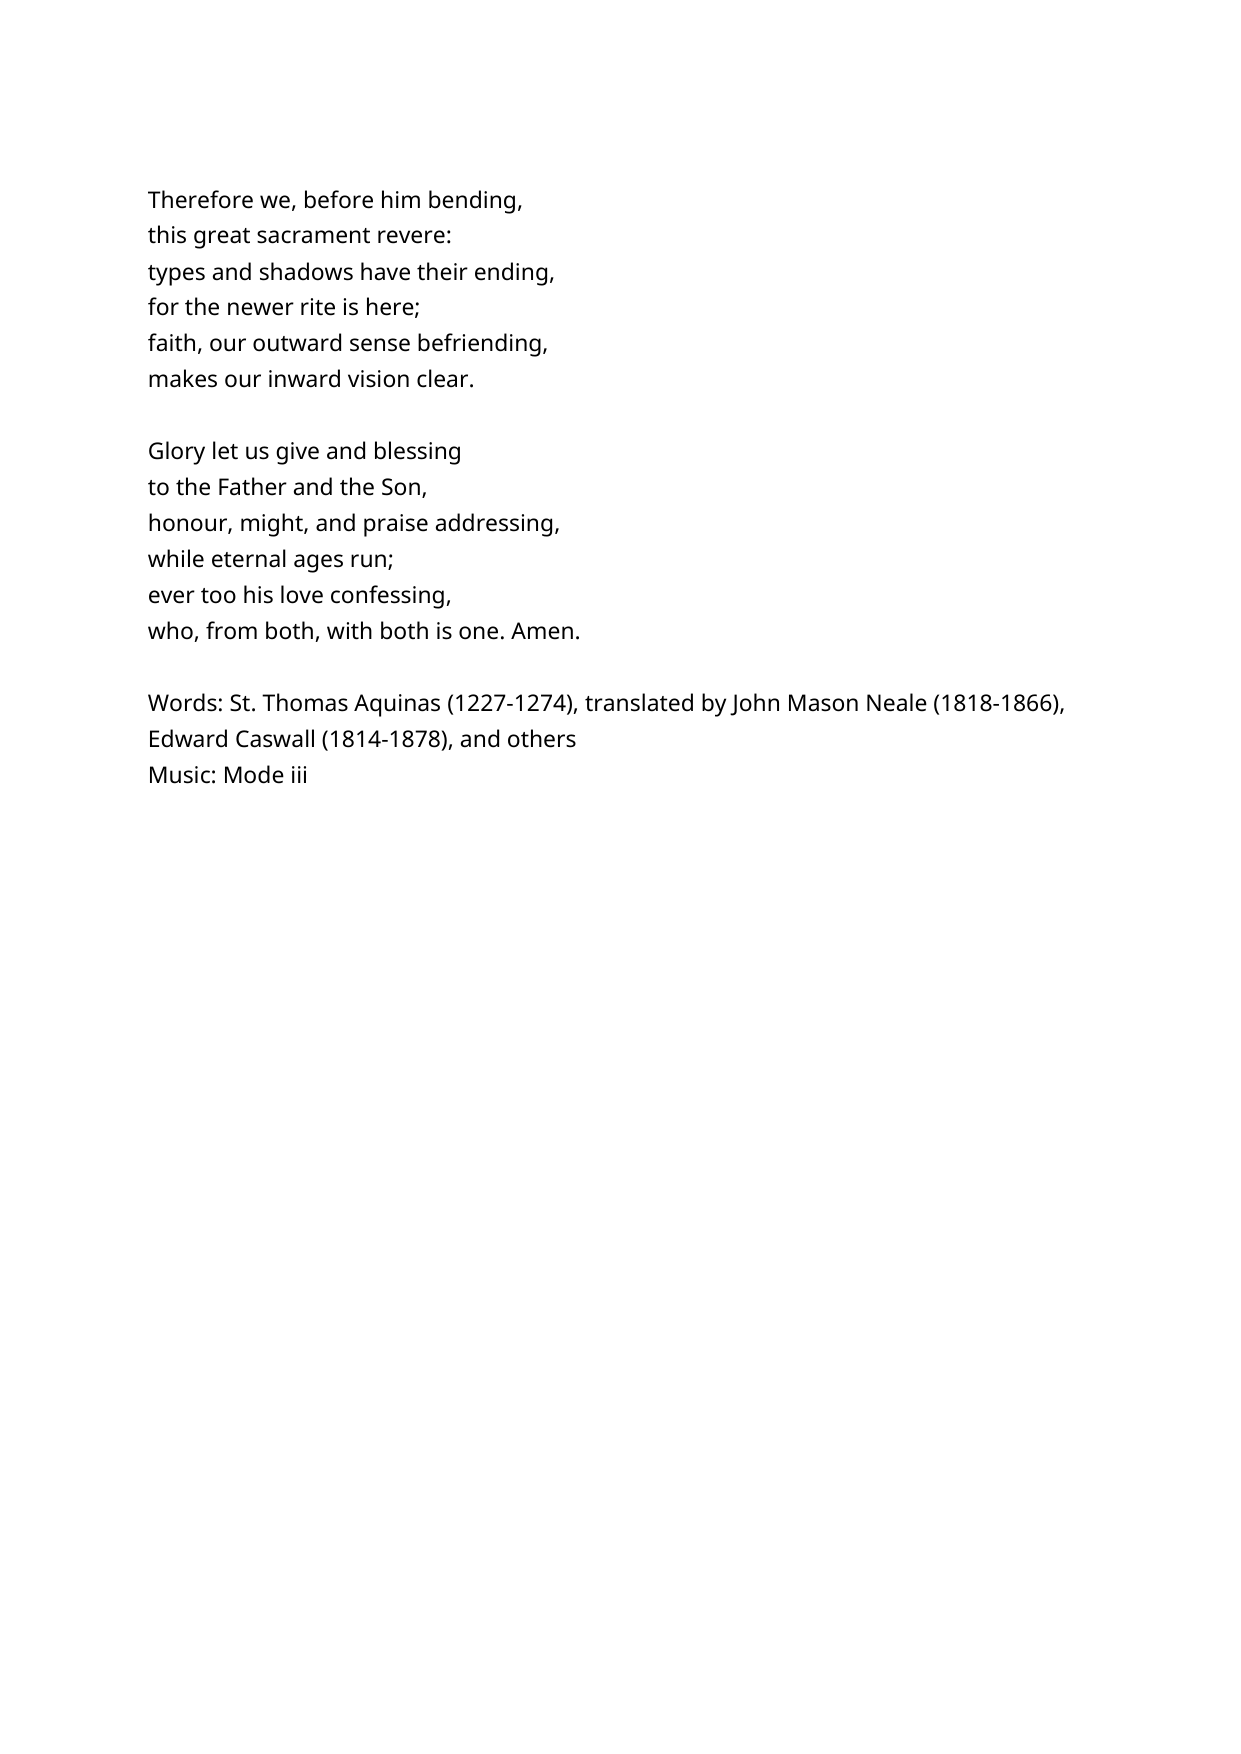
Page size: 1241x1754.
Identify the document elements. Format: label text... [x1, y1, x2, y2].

text Therefore we, before him bending, [148, 183, 1093, 215]
text ever too his love confessing, [148, 579, 1093, 610]
text Music: Mode iii [148, 758, 1093, 790]
text while eternal ages run; [148, 543, 1093, 574]
text who, from both, with both is one. Amen. [148, 615, 1093, 646]
text types and shadows have their ending, [148, 255, 1093, 287]
text makes our inward vision clear. [148, 363, 1093, 394]
text Glory let us give and blessing [148, 435, 1093, 466]
text faith, our outward sense befriending, [148, 327, 1093, 358]
text Words: St. Thomas Aquinas (1227-1274), translated by John Mason Neale (1818-1866), Edward Caswall (1814-1878), and others [148, 687, 1093, 754]
text this great sacrament revere: [148, 219, 1093, 251]
text to the Father and the Son, [148, 471, 1093, 502]
text honour, might, and praise addressing, [148, 507, 1093, 538]
text for the newer rite is here; [148, 291, 1093, 323]
